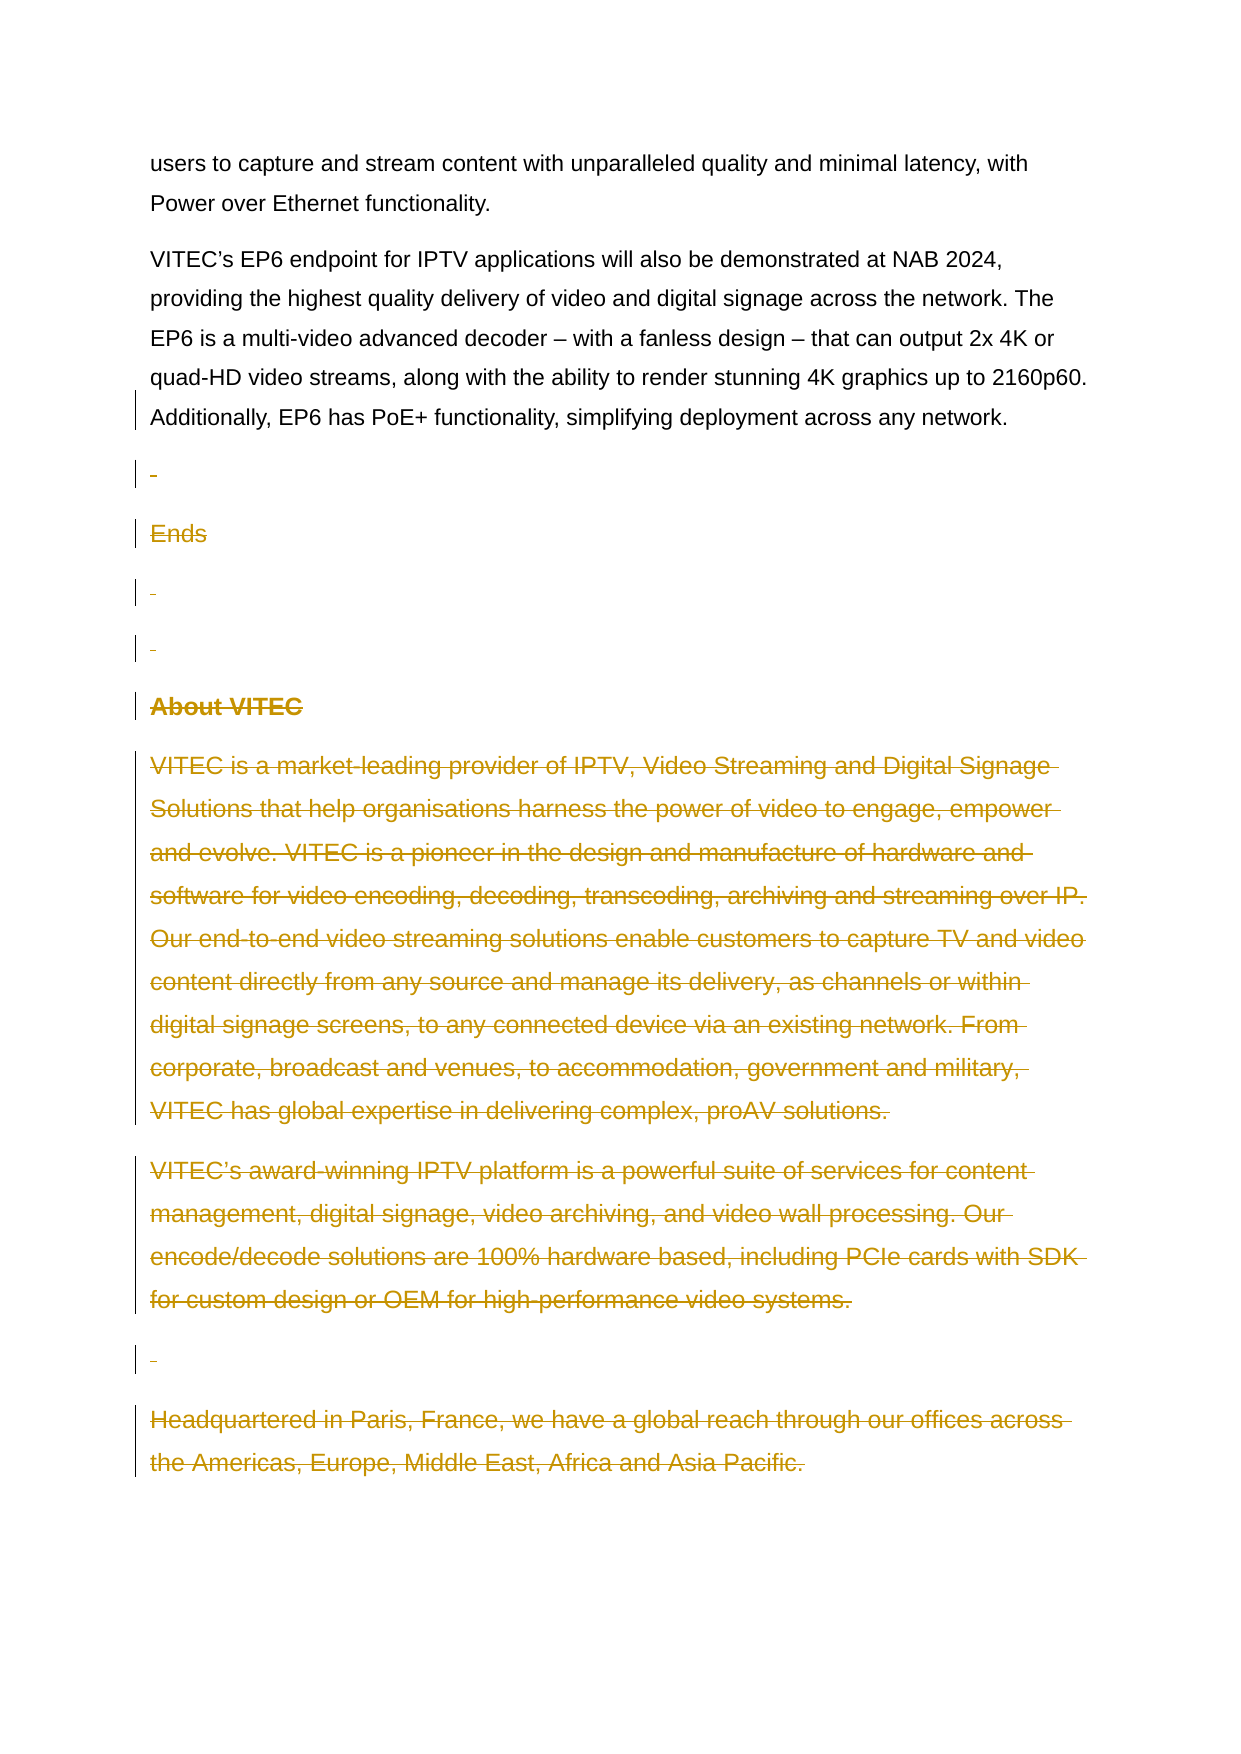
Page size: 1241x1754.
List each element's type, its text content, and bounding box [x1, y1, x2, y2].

text VITEC’s EP6 endpoint for IPTV applications will also be demonstrated at NAB 2024, providing the highest quality delivery of video and digital signage across the network. The EP6 is a multi-video advanced decoder – with a fanless design – that can output 2x 4K or quad-HD video streams, along with the ability to render stunning 4K graphics up to 2160p60. Additionally, EP6 has PoE+ functionality, simplifying deployment across any network. [150, 246, 1090, 430]
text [150, 150, 1090, 216]
